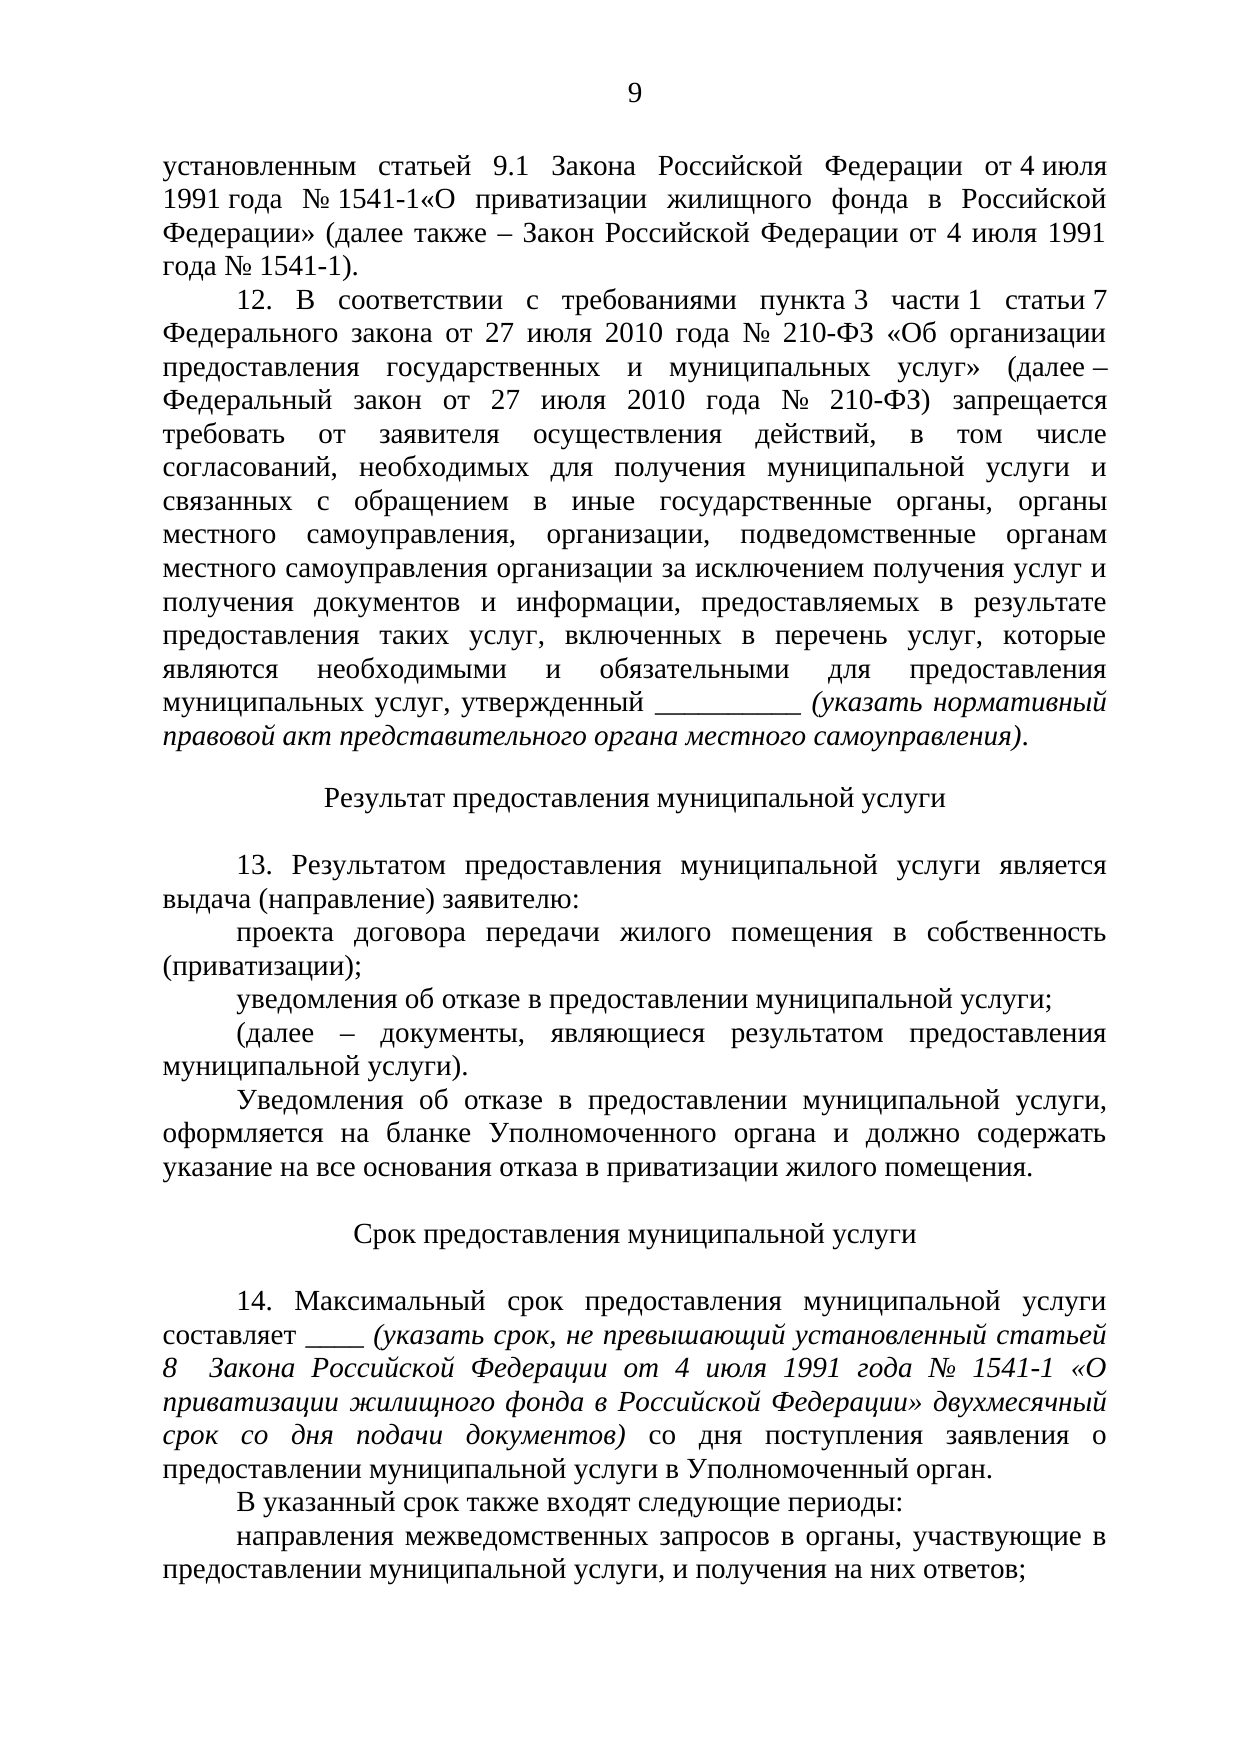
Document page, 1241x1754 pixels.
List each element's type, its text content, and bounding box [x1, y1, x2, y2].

text 14. Максимальный срок предоставления муниципальной услуги составляет ____ (указать срок, не превышающий установленный статьей 8 Закона Российской Федерации от 4 июля 1991 года № 1541-1 «О приватизации жилищного фонда в Российской Федерации» двухмесячный срок со дня подачи документов) со дня поступления заявления о предоставлении муниципальной услуги в Уполномоченный орган. [162, 1283, 1107, 1484]
text Уведомления об отказе в предоставлении муниципальной услуги, оформляется на бланке Уполномоченного органа и должно содержать указание на все основания отказа в приватизации жилого помещения. [162, 1082, 1107, 1183]
text В указанный срок также входят следующие периоды: [162, 1484, 1107, 1518]
text направления межведомственных запросов в органы, участвующие в предоставлении муниципальной услуги, и получения на них ответов; [162, 1518, 1107, 1585]
text проекта договора передачи жилого помещения в собственность (приватизации); [162, 914, 1107, 981]
text Срок предоставления муниципальной услуги [162, 1216, 1107, 1250]
text (далее – документы, являющиеся результатом предоставления муниципальной услуги). [162, 1015, 1107, 1082]
text 12. В соответствии с требованиями пункта 3 части 1 статьи 7 Федерального закона от 27 июля 2010 года № 210-ФЗ «Об организации предоставления государственных и муниципальных услуг» (далее – Федеральный закон от 27 июля 2010 года № 210-ФЗ) запрещается требовать от заявителя осуществления действий, в том числе согласований, необходимых для получения муниципальной услуги и связанных с обращением в иные государственные органы, органы местного самоуправления, организации, подведомственные органам местного самоуправления организации за исключением получения услуг и получения документов и информации, предоставляемых в результате предоставления таких услуг, включенных в перечень услуг, которые являются необходимыми и обязательными для предоставления муниципальных услуг, утвержденный __________ (указать нормативный правовой акт представительного органа местного самоуправления). [162, 282, 1107, 751]
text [162, 148, 1107, 282]
text уведомления об отказе в предоставлении муниципальной услуги; [162, 981, 1107, 1015]
text 13. Результатом предоставления муниципальной услуги является выдача (направление) заявителю: [162, 847, 1107, 914]
text Результат предоставления муниципальной услуги [162, 780, 1107, 814]
